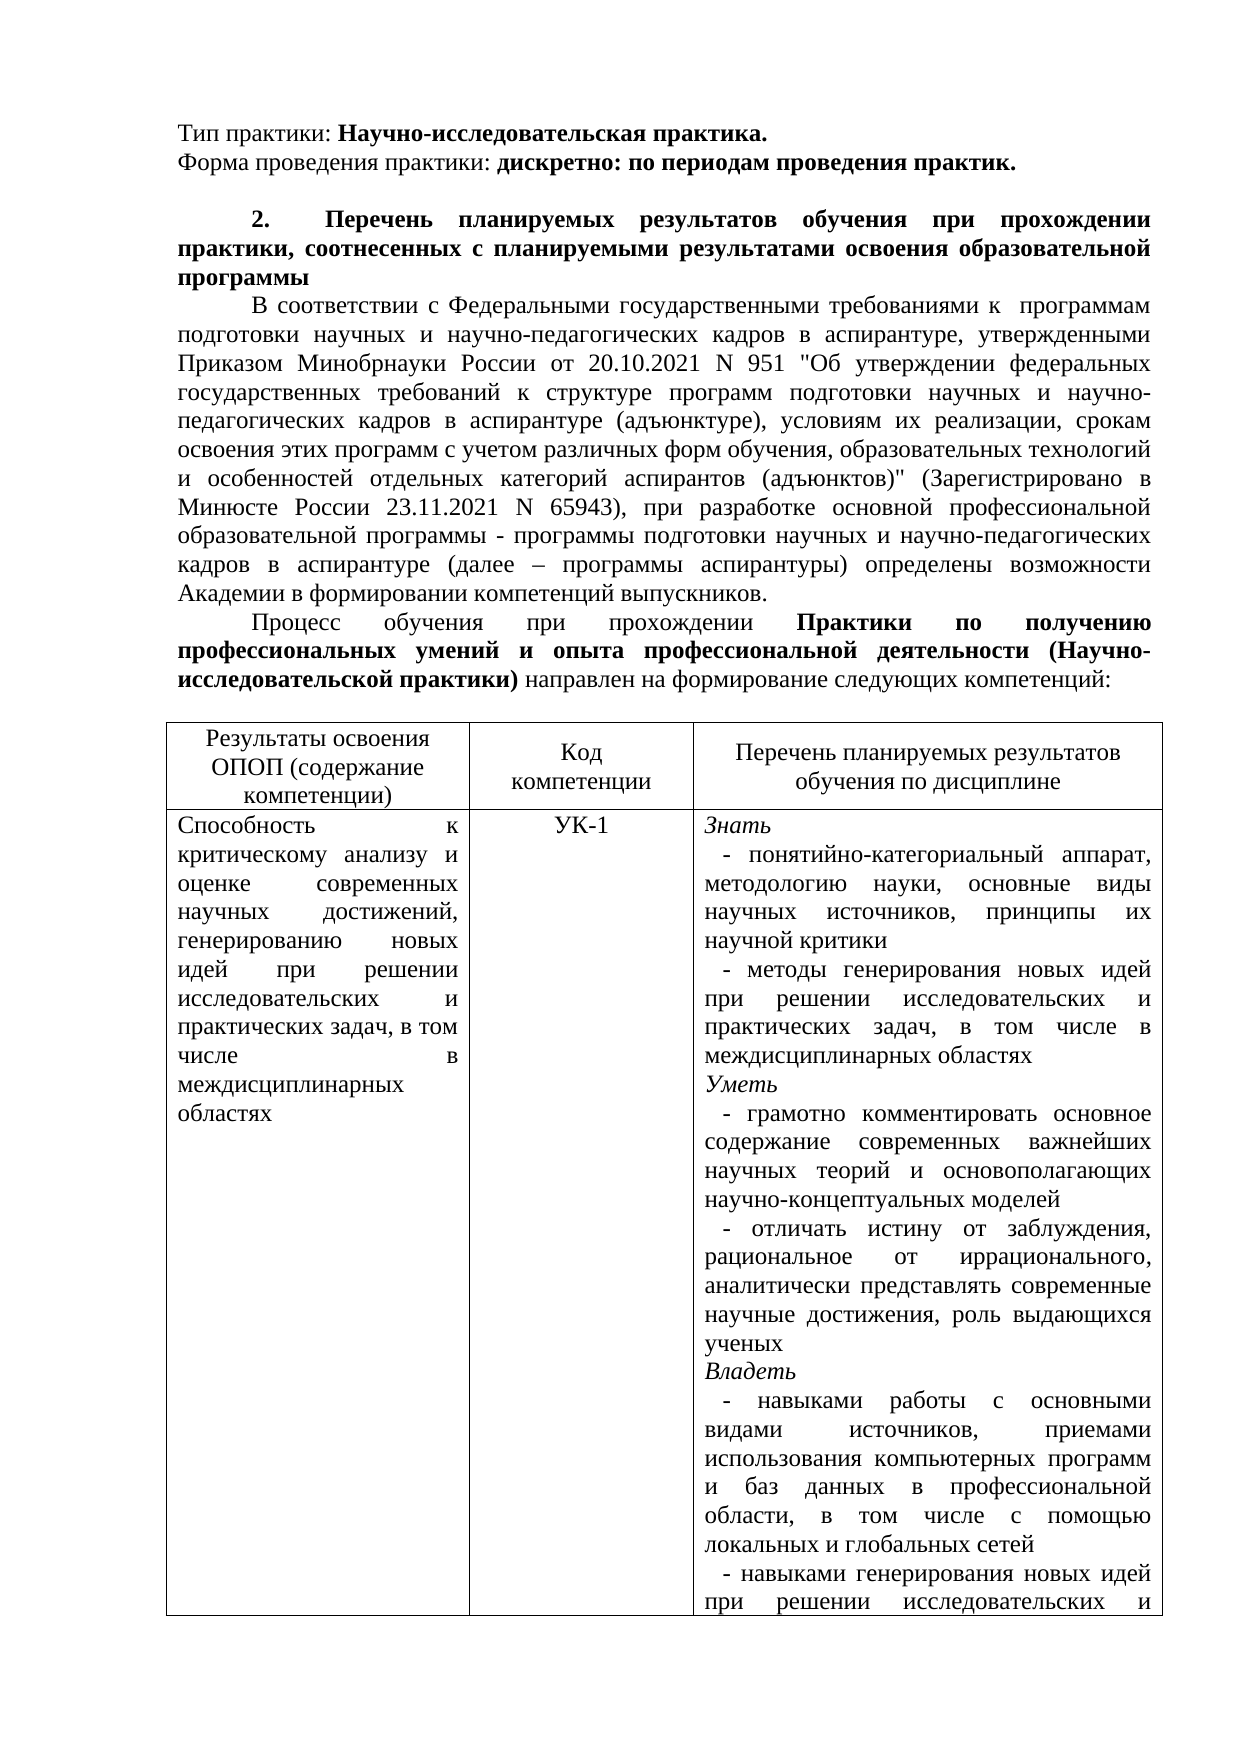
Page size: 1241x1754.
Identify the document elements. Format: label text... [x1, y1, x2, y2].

list Форма проведения практики: дискретно: по периодам проведения практик. [177, 147, 1152, 176]
table_cell УК-1 [470, 810, 693, 1615]
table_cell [167, 810, 469, 1615]
table_header Код компетенции [470, 723, 693, 809]
text В соответствии с Федеральными государственными требованиями к программам подготовки научных и научно-педагогических кадров в аспирантуре, утвержденными Приказом Минобрнауки России от 20.10.2021 N 951 "Об утверждении федеральных государственных требований к структуре программ подготовки научных и научно-педагогических кадров в аспирантуре (адъюнктуре), условиям их реализации, срокам освоения этих программ с учетом различных форм обучения, образовательных технологий и особенностей отдельных категорий аспирантов (адъюнктов)" (Зарегистрировано в Минюсте России 23.11.2021 N 65943), при разработке основной профессиональной образовательной программы - программы подготовки научных и научно-педагогических кадров в аспирантуре (далее – программы аспирантуры) определены возможности Академии в формировании компетенций выпускников. [177, 291, 1152, 607]
table_header Результаты освоения ОПОП (содержание компетенции) [167, 723, 469, 809]
list Тип практики: Научно-исследовательская практика. [177, 118, 1152, 147]
list Перечень планируемых результатов обучения при прохождении практики, соотнесенных с планируемыми результатами освоения образовательной программы [177, 204, 1152, 291]
text Процесс обучения при прохождении Практики по получению профессиональных умений и опыта профессиональной деятельности (Научно-исследовательской практики) направлен на формирование следующих компетенций: [177, 607, 1152, 693]
table_header Перечень планируемых результатов обучения по дисциплине [694, 723, 1162, 809]
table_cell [694, 810, 1162, 1615]
